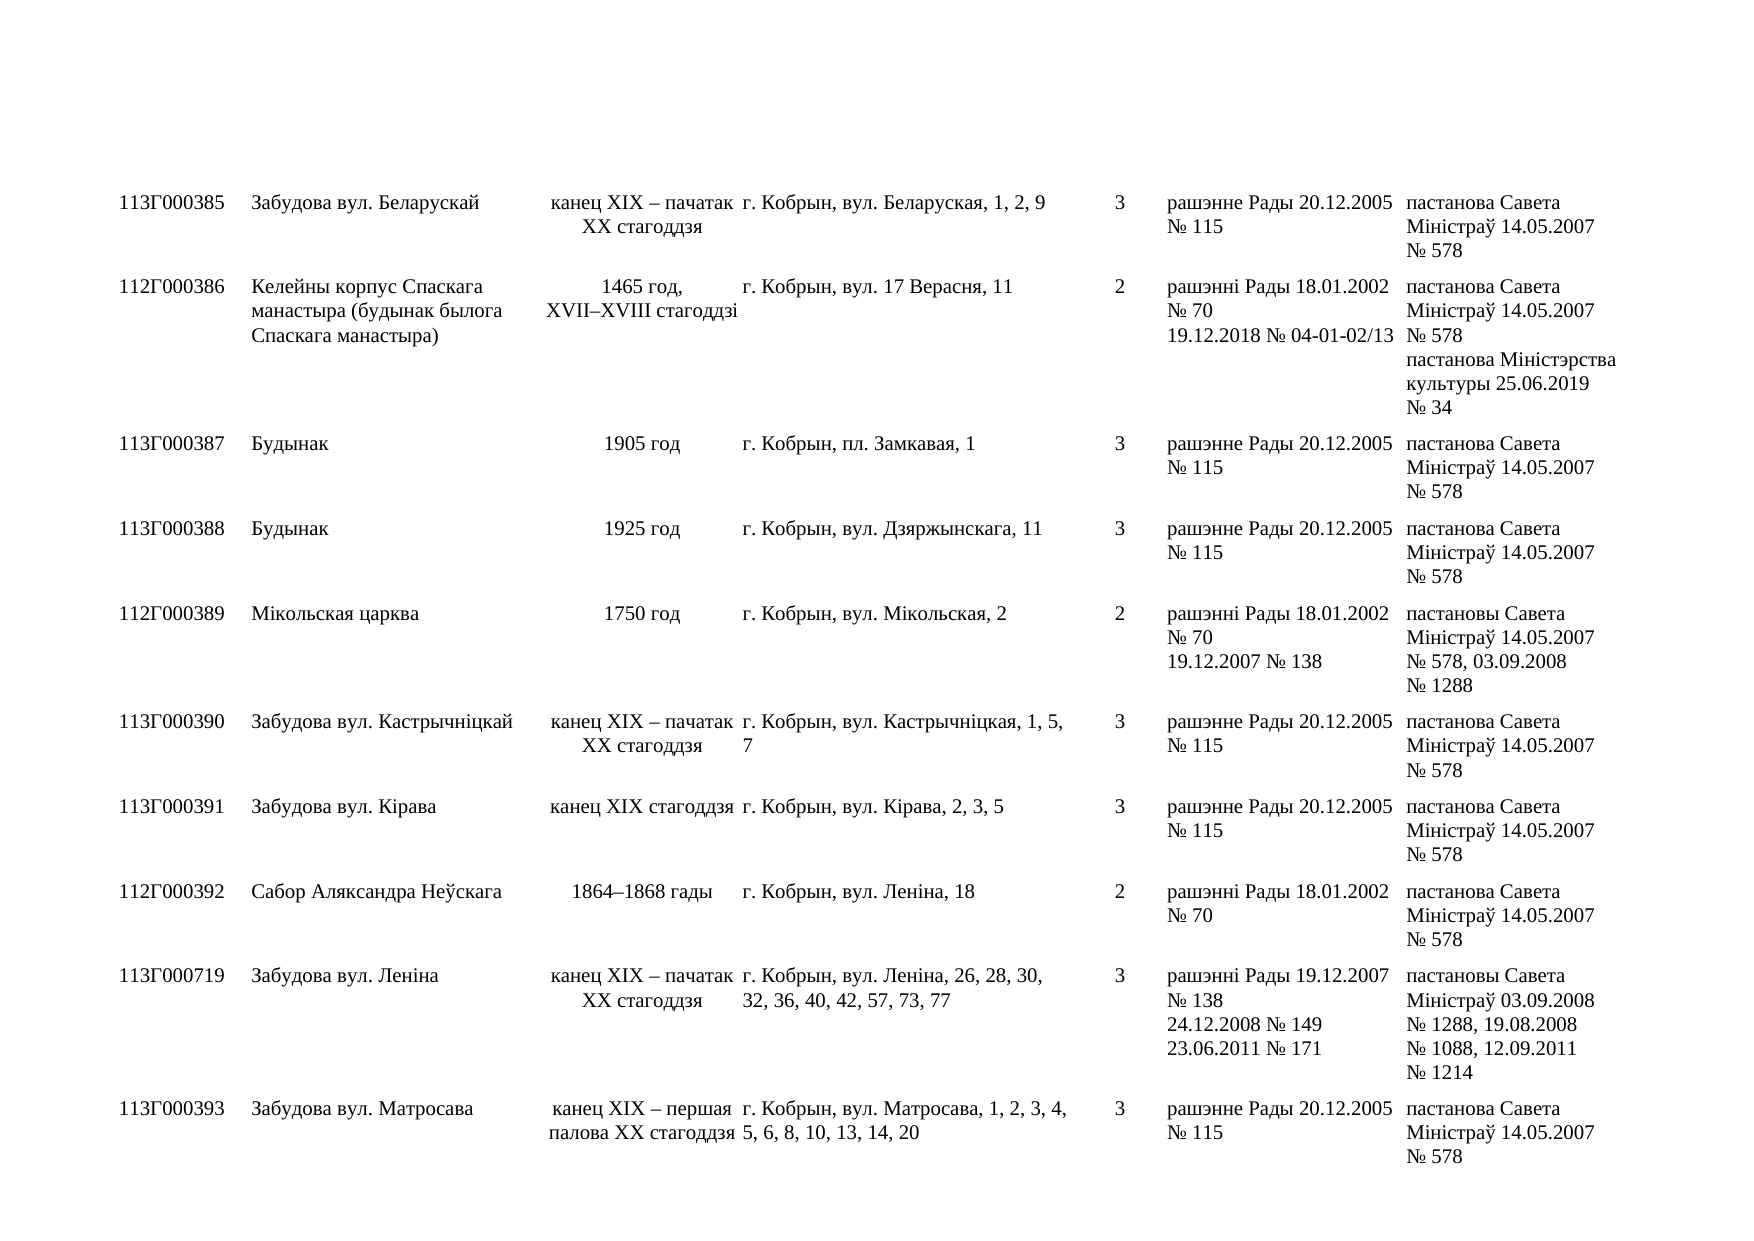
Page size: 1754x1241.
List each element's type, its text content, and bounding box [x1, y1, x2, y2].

table_cell 1465 год, ХVІІ–ХVIII стагоддзі [543, 262, 742, 419]
table_cell Забудова вул. Леніна [250, 951, 542, 1084]
table_cell рашэнне Рады 20.12.2005 № 115 [1166, 177, 1405, 262]
table_cell канец ХІХ – пачатак ХХ стагоддзя [543, 697, 742, 782]
table_cell 1750 год [543, 588, 742, 697]
table_cell Будынак [250, 419, 542, 503]
table_cell Мікольская царква [250, 588, 542, 697]
table_cell 3 [1073, 697, 1166, 782]
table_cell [1405, 177, 1636, 262]
table_cell Сабор Аляксандра Неўскага [250, 866, 542, 951]
table_cell 113Г000390 [118, 697, 250, 782]
table_cell 2 [1073, 588, 1166, 697]
table_cell 3 [1073, 951, 1166, 1084]
table_cell 113Г000719 [118, 951, 250, 1084]
table_cell 113Г000385 [118, 177, 250, 262]
table_cell г. Кобрын, вул. Беларуская, 1, 2, 9 [742, 177, 1073, 262]
table_cell рашэнне Рады 20.12.2005 № 115 [1166, 419, 1405, 503]
table_cell рашэнне Рады 20.12.2005 № 115 [1166, 1084, 1405, 1168]
table_cell Забудова вул. Кастрычніцкай [250, 697, 542, 782]
table_cell г. Кобрын, вул. 17 Верасня, 11 [742, 262, 1073, 419]
table_cell 3 [1073, 504, 1166, 588]
table_cell пастанова Савета Міністраў 14.05.2007 № 578 пастанова Міністэрства культуры 25.06.2019 № 34 [1405, 262, 1636, 419]
table_cell 1864–1868 гады [543, 866, 742, 951]
table_cell Будынак [250, 504, 542, 588]
table_cell 3 [1073, 1084, 1166, 1168]
table_cell 1925 год [543, 504, 742, 588]
table_cell 113Г000391 [118, 782, 250, 866]
table_cell г. Кобрын, вул. Дзяржынскага, 11 [742, 504, 1073, 588]
table_cell рашэнні Рады 18.01.2002 № 70 19.12.2007 № 138 [1166, 588, 1405, 697]
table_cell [1405, 1084, 1636, 1168]
table_cell г. Кобрын, вул. Кірава, 2, 3, 5 [742, 782, 1073, 866]
table_cell 2 [1073, 262, 1166, 419]
table_cell Келейны корпус Спаскага манастыра (будынак былога Спаскага манастыра) [250, 262, 542, 419]
table_cell пастанова Савета Міністраў 14.05.2007 № 578 [1405, 504, 1636, 588]
table_cell канец ХІХ – першая палова ХХ стагоддзя [543, 1084, 742, 1168]
table_cell г. Кобрын, вул. Леніна, 26, 28, 30, 32, 36, 40, 42, 57, 73, 77 [742, 951, 1073, 1084]
table_cell г. Кобрын, вул. Кастрычніцкая, 1, 5, 7 [742, 697, 1073, 782]
table_cell 3 [1073, 782, 1166, 866]
table_cell 2 [1073, 866, 1166, 951]
table_cell 3 [1073, 177, 1166, 262]
table_cell пастановы Савета Міністраў 03.09.2008 № 1288, 19.08.2008 № 1088, 12.09.2011 № 1214 [1405, 951, 1636, 1084]
table_cell 112Г000392 [118, 866, 250, 951]
table_cell пастанова Савета Міністраў 14.05.2007 № 578 [1405, 697, 1636, 782]
table_cell г. Кобрын, вул. Мікольская, 2 [742, 588, 1073, 697]
table_cell Забудова вул. Матросава [250, 1084, 542, 1168]
table_cell пастанова Савета Міністраў 14.05.2007 № 578 [1405, 866, 1636, 951]
table_cell рашэнне Рады 20.12.2005 № 115 [1166, 504, 1405, 588]
table_cell рашэнні Рады 18.01.2002 № 70 [1166, 866, 1405, 951]
table_cell пастанова Савета Міністраў 14.05.2007 № 578 [1405, 419, 1636, 503]
table_cell г. Кобрын, пл. Замкавая, 1 [742, 419, 1073, 503]
table_cell канец ХІХ – пачатак ХХ стагоддзя [543, 177, 742, 262]
table_cell 113Г000388 [118, 504, 250, 588]
table_cell г. Кобрын, вул. Леніна, 18 [742, 866, 1073, 951]
table_cell Забудова вул. Беларускай [250, 177, 542, 262]
table_cell рашэнне Рады 20.12.2005 № 115 [1166, 697, 1405, 782]
table_cell 112Г000389 [118, 588, 250, 697]
table_cell г. Кобрын, вул. Матросава, 1, 2, 3, 4, 5, 6, 8, 10, 13, 14, 20 [742, 1084, 1073, 1168]
table_cell рашэнне Рады 20.12.2005 № 115 [1166, 782, 1405, 866]
table_cell канец ХІХ стагоддзя [543, 782, 742, 866]
table_cell Забудова вул. Кірава [250, 782, 542, 866]
table_cell 1905 год [543, 419, 742, 503]
table_cell рашэнні Рады 19.12.2007 № 138 24.12.2008 № 149 23.06.2011 № 171 [1166, 951, 1405, 1084]
table_cell 113Г000393 [118, 1084, 250, 1168]
table_cell канец ХІХ – пачатак ХХ стагоддзя [543, 951, 742, 1084]
table_cell 112Г000386 [118, 262, 250, 419]
table_cell 113Г000387 [118, 419, 250, 503]
table_cell 3 [1073, 419, 1166, 503]
table_cell пастанова Савета Міністраў 14.05.2007 № 578 [1405, 782, 1636, 866]
table_cell рашэнні Рады 18.01.2002 № 70 19.12.2018 № 04-01-02/13 [1166, 262, 1405, 419]
table_cell пастановы Савета Міністраў 14.05.2007 № 578, 03.09.2008 № 1288 [1405, 588, 1636, 697]
